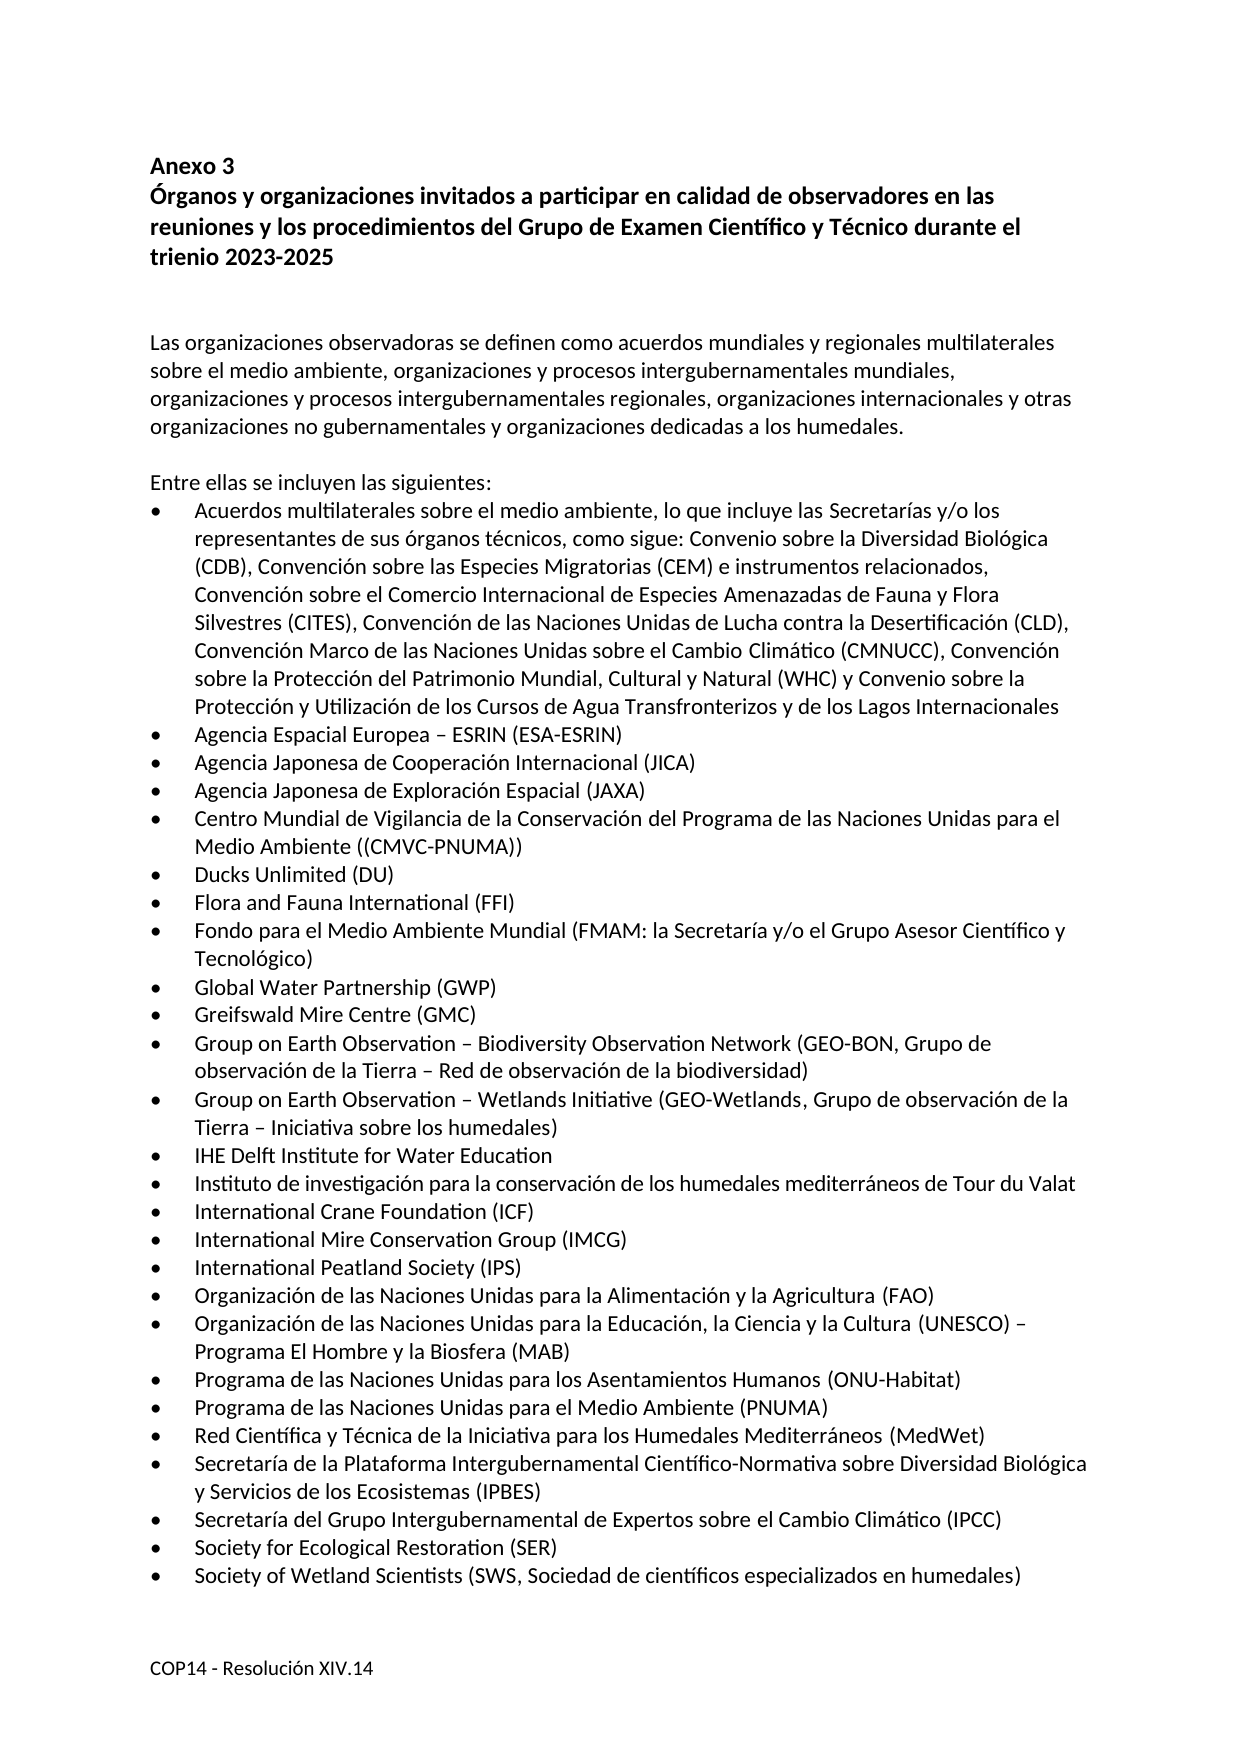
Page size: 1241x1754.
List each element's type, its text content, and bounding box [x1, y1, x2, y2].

list IHE Delft Institute for Water Education [150, 1141, 1090, 1169]
list Society for Ecological Restoration (SER) [150, 1533, 1090, 1561]
list Flora and Fauna International (FFI) [150, 888, 1090, 917]
list Acuerdos multilaterales sobre el medio ambiente, lo que incluye las Secretarías y/o los representantes de sus órganos técnicos, como sigue: Convenio sobre la Diversidad Biológica (CDB), Convención sobre las Especies Migratorias (CEM) e instrumentos relacionados, Convención sobre el Comercio Internacional de Especies Amenazadas de Fauna y Flora Silvestres (CITES), Convención de las Naciones Unidas de Lucha contra la Desertificación (CLD), Convención Marco de las Naciones Unidas sobre el Cambio Climático (CMNUCC), Convención sobre la Protección del Patrimonio Mundial, Cultural y Natural (WHC) y Convenio sobre la Protección y Utilización de los Cursos de Agua Transfronterizos y de los Lagos Internacionales [150, 496, 1090, 720]
list Global Water Partnership (GWP) [150, 973, 1090, 1001]
list Group on Earth Observation – Wetlands Initiative (GEO-Wetlands, Grupo de observación de la Tierra – Iniciativa sobre los humedales) [150, 1085, 1090, 1141]
text Anexo 3 [150, 150, 1090, 181]
list International Crane Foundation (ICF) [150, 1197, 1090, 1225]
list International Mire Conservation Group (IMCG) [150, 1225, 1090, 1253]
list Red Científica y Técnica de la Iniciativa para los Humedales Mediterráneos (MedWet) [150, 1421, 1090, 1449]
list Agencia Espacial Europea – ESRIN (ESA-ESRIN) [150, 720, 1090, 748]
text Entre ellas se incluyen las siguientes: [150, 468, 1090, 496]
text Órganos y organizaciones invitados a participar en calidad de observadores en las reuniones y los procedimientos del Grupo de Examen Científico y Técnico durante el trienio 2023-2025 [150, 181, 1090, 272]
list Society of Wetland Scientists (SWS, Sociedad de científicos especializados en humedales) [150, 1561, 1090, 1589]
list Secretaría de la Plataforma Intergubernamental Científico-Normativa sobre Diversidad Biológica y Servicios de los Ecosistemas (IPBES) [150, 1449, 1090, 1505]
list Fondo para el Medio Ambiente Mundial (FMAM: la Secretaría y/o el Grupo Asesor Científico y Tecnológico) [150, 917, 1090, 973]
list Agencia Japonesa de Cooperación Internacional (JICA) [150, 748, 1090, 776]
list Greifswald Mire Centre (GMC) [150, 1001, 1090, 1029]
list Programa de las Naciones Unidas para los Asentamientos Humanos (ONU-Habitat) [150, 1365, 1090, 1393]
list Agencia Japonesa de Exploración Espacial (JAXA) [150, 776, 1090, 804]
list Ducks Unlimited (DU) [150, 861, 1090, 888]
text Las organizaciones observadoras se definen como acuerdos mundiales y regionales multilaterales sobre el medio ambiente, organizaciones y procesos intergubernamentales mundiales, organizaciones y procesos intergubernamentales regionales, organizaciones internacionales y otras organizaciones no gubernamentales y organizaciones dedicadas a los humedales. [150, 328, 1090, 440]
list International Peatland Society (IPS) [150, 1253, 1090, 1281]
list Group on Earth Observation – Biodiversity Observation Network (GEO-BON, Grupo de observación de la Tierra – Red de observación de la biodiversidad) [150, 1029, 1090, 1085]
list Programa de las Naciones Unidas para el Medio Ambiente (PNUMA) [150, 1393, 1090, 1421]
list Organización de las Naciones Unidas para la Educación, la Ciencia y la Cultura (UNESCO) – Programa El Hombre y la Biosfera (MAB) [150, 1309, 1090, 1365]
list Instituto de investigación para la conservación de los humedales mediterráneos de Tour du Valat [150, 1169, 1090, 1197]
list Centro Mundial de Vigilancia de la Conservación del Programa de las Naciones Unidas para el Medio Ambiente ((CMVC-PNUMA)) [150, 804, 1090, 861]
list Secretaría del Grupo Intergubernamental de Expertos sobre el Cambio Climático (IPCC) [150, 1505, 1090, 1533]
list Organización de las Naciones Unidas para la Alimentación y la Agricultura (FAO) [150, 1281, 1090, 1309]
